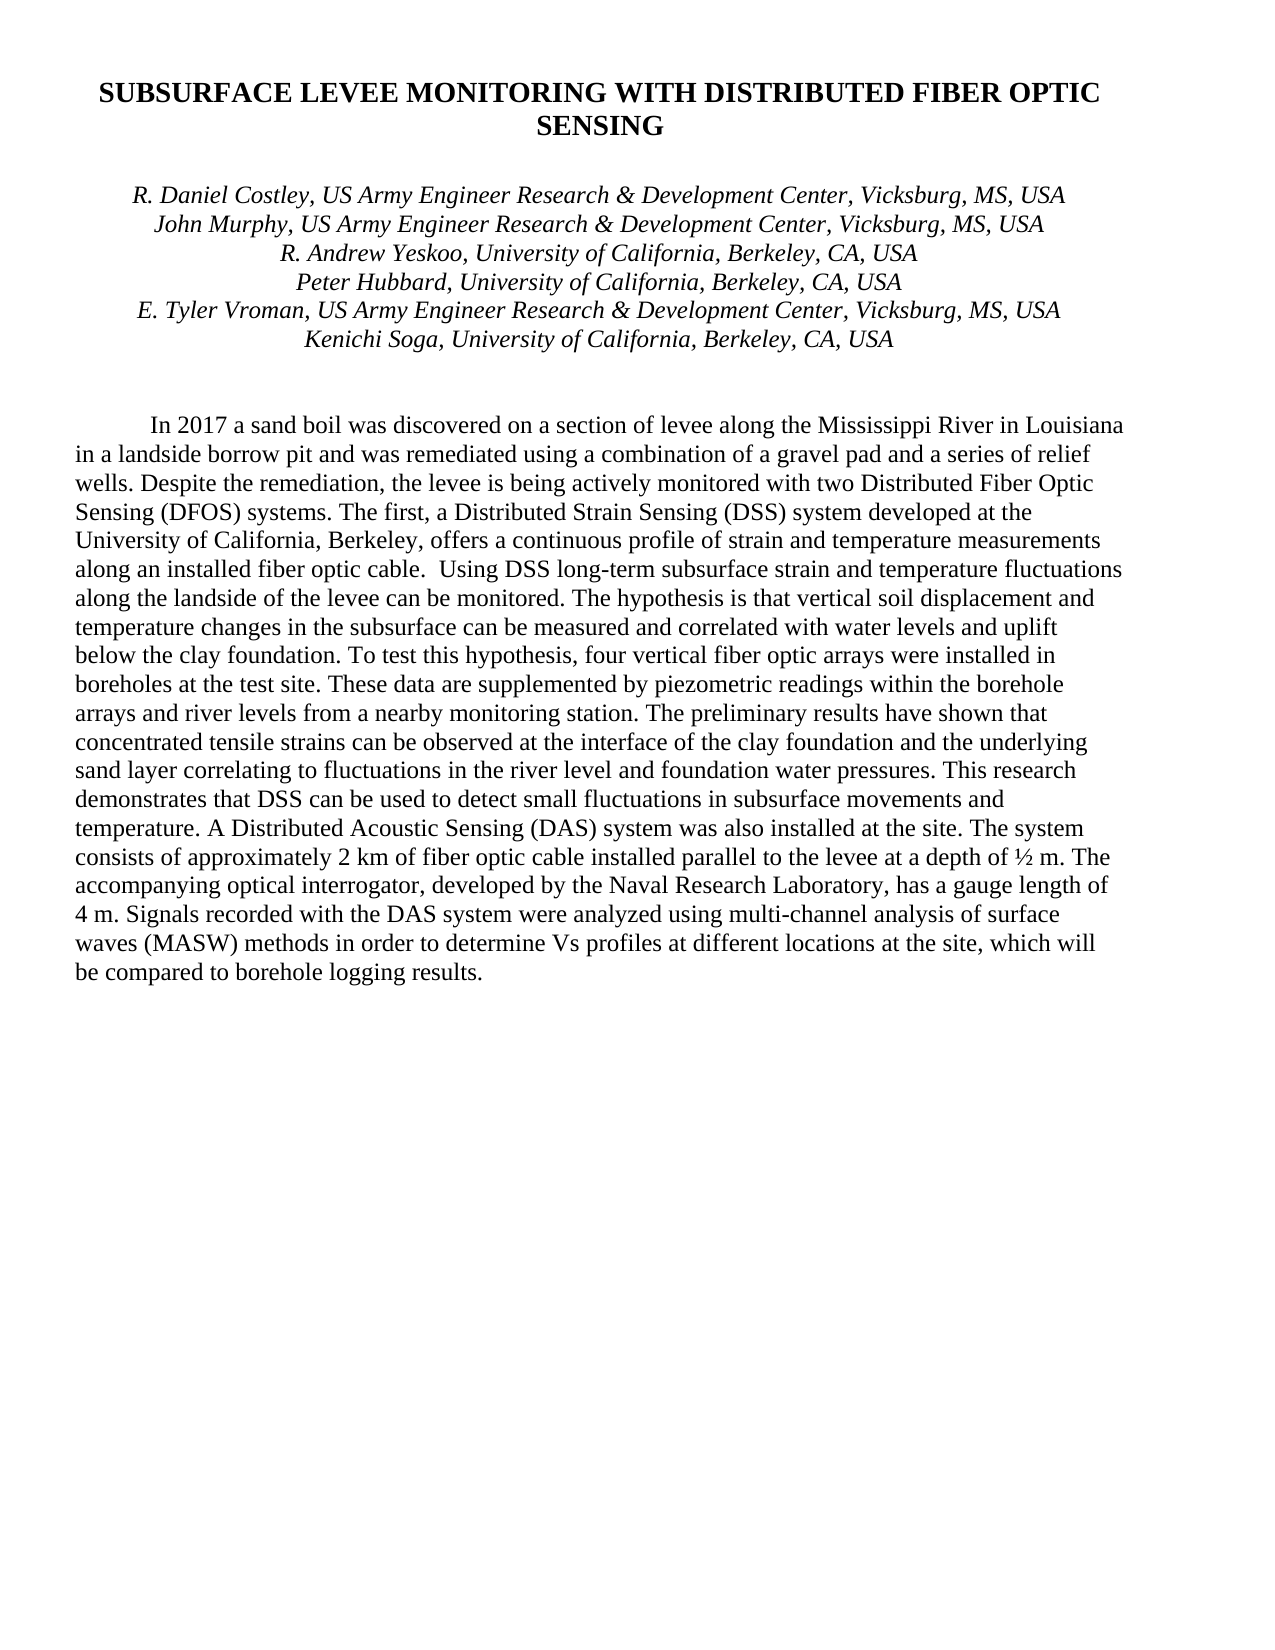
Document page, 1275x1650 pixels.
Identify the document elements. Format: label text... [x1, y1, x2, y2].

text E. Tyler Vroman, US Army Engineer Research & Development Center, Vicksburg, MS, USA [75, 295, 1125, 324]
text Kenichi Soga, University of California, Berkeley, CA, USA [75, 324, 1125, 353]
text R. Daniel Costley, US Army Engineer Research & Development Center, Vicksburg, MS, USA [75, 180, 1125, 209]
text R. Andrew Yeskoo, University of California, Berkeley, CA, USA [75, 238, 1125, 267]
text Peter Hubbard, University of California, Berkeley, CA, USA [75, 267, 1125, 295]
text SUBSURFACE LEVEE MONITORING WITH DISTRIBUTED FIBER OPTIC SENSING [75, 75, 1125, 142]
text John Murphy, US Army Engineer Research & Development Center, Vicksburg, MS, USA [75, 209, 1125, 238]
text In 2017 a sand boil was discovered on a section of levee along the Mississippi River in Louisiana in a landside borrow pit and was remediated using a combination of a gravel pad and a series of relief wells. Despite the remediation, the levee is being actively monitored with two Distributed Fiber Optic Sensing (DFOS) systems. The first, a Distributed Strain Sensing (DSS) system developed at the University of California, Berkeley, offers a continuous profile of strain and temperature measurements along an installed fiber optic cable. Using DSS long-term subsurface strain and temperature fluctuations along the landside of the levee can be monitored. The hypothesis is that vertical soil displacement and temperature changes in the subsurface can be measured and correlated with water levels and uplift below the clay foundation. To test this hypothesis, four vertical fiber optic arrays were installed in boreholes at the test site. These data are supplemented by piezometric readings within the borehole arrays and river levels from a nearby monitoring station. The preliminary results have shown that concentrated tensile strains can be observed at the interface of the clay foundation and the underlying sand layer correlating to fluctuations in the river level and foundation water pressures. This research demonstrates that DSS can be used to detect small fluctuations in subsurface movements and temperature. A Distributed Acoustic Sensing (DAS) system was also installed at the site. The system consists of approximately 2 km of fiber optic cable installed parallel to the levee at a depth of ½ m. The accompanying optical interrogator, developed by the Naval Research Laboratory, has a gauge length of 4 m. Signals recorded with the DAS system were analyzed using multi-channel analysis of surface waves (MASW) methods in order to determine Vs profiles at different locations at the site, which will be compared to borehole logging results. [75, 410, 1125, 985]
